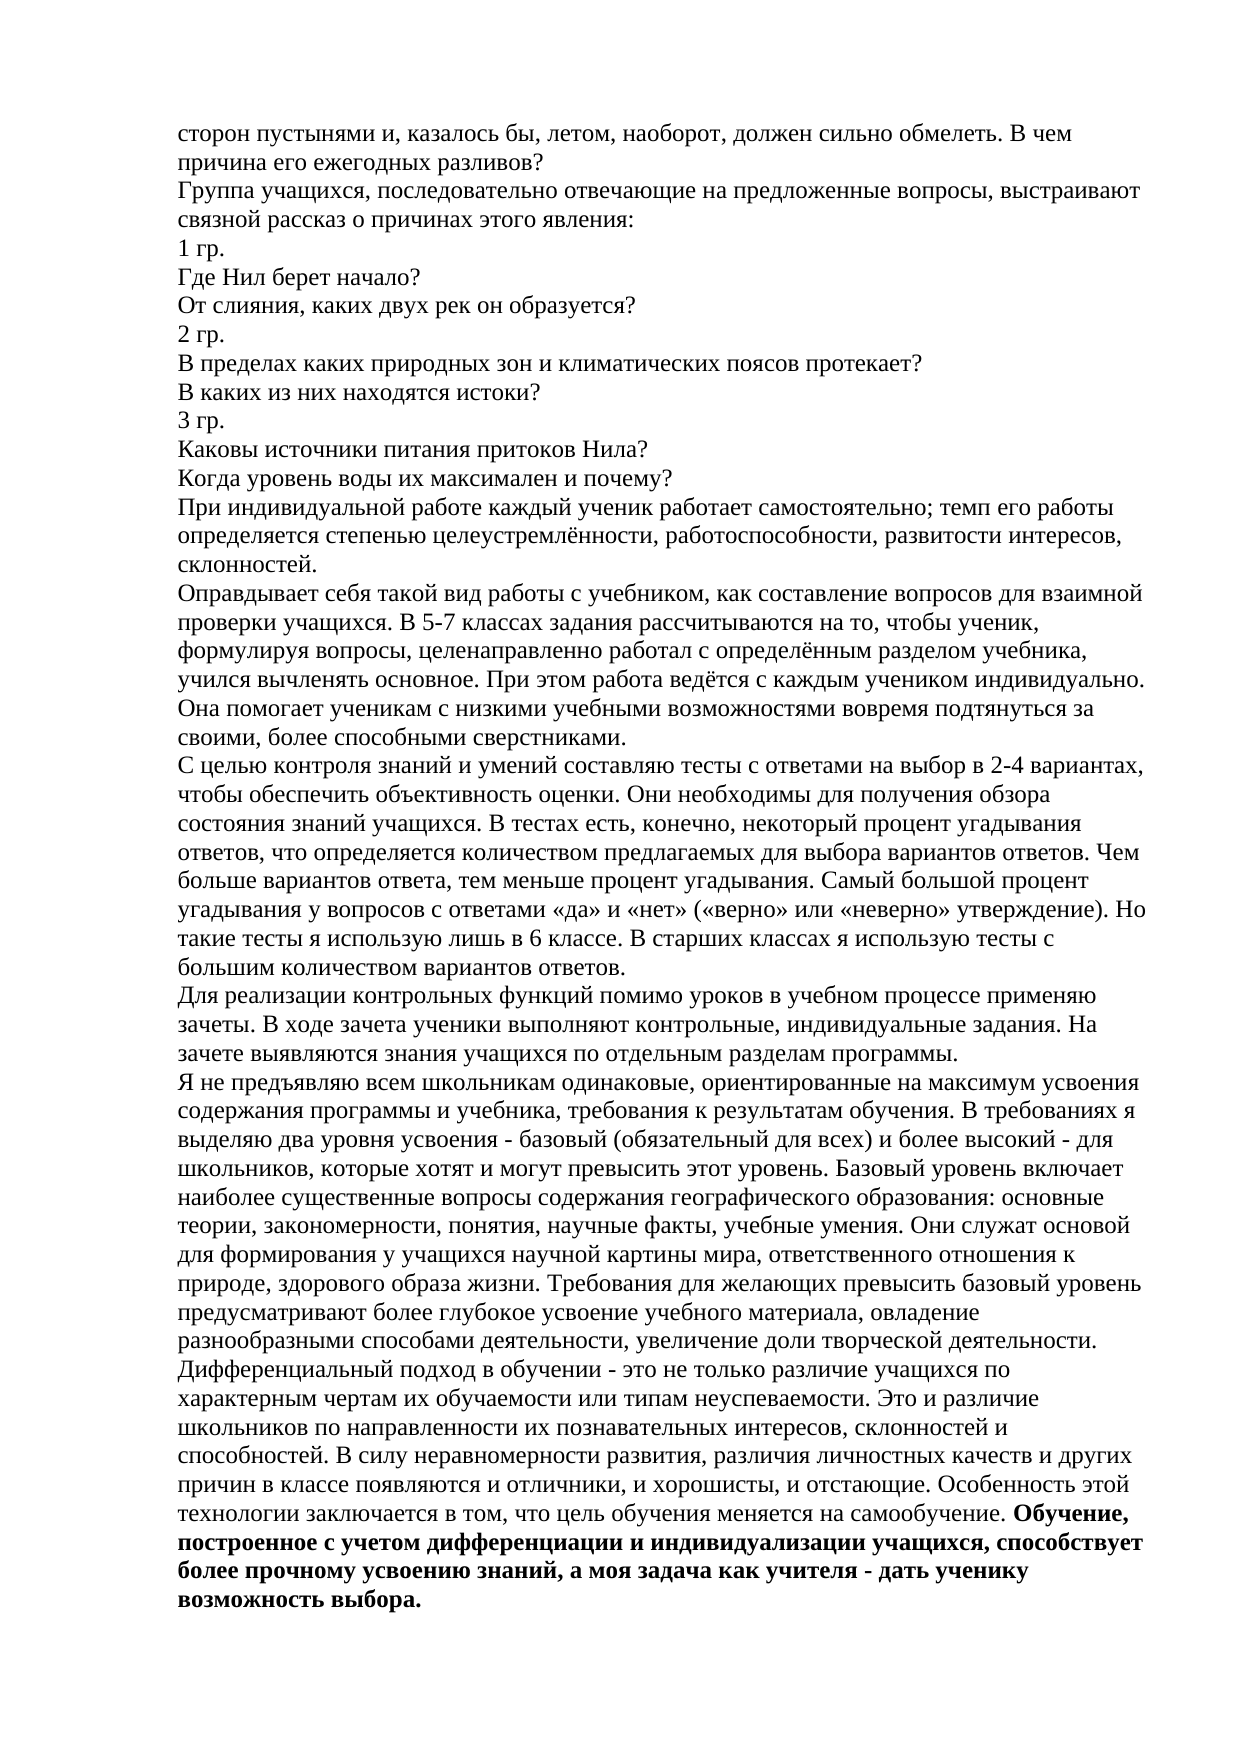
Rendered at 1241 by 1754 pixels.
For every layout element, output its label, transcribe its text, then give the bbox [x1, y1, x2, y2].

text В пределах каких природных зон и климатических поясов протекает? [177, 348, 1152, 377]
text С целью контроля знаний и умений составляю тесты с ответами на выбор в 2-4 вариантах, чтобы обеспечить объективность оценки. Они необходимы для получения обзора состояния знаний учащихся. В тестах есть, конечно, некоторый процент угадывания ответов, что определяется количеством предлагаемых для выбора вариантов ответов. Чем больше вариантов ответа, тем меньше процент угадывания. Самый большой процент угадывания у вопросов с ответами «да» и «нет» («верно» или «неверно» утверждение). Но такие тесты я использую лишь в 6 классе. В старших классах я использую тесты с большим количеством вариантов ответов. [177, 751, 1152, 981]
text От слияния, каких двух рек он образуется? [177, 291, 1152, 319]
text Когда уровень воды их максимален и почему? При индивидуальной работе каждый ученик работает самостоятельно; темп его работы определяется степенью целеустремлённости, работоспособности, развитости интересов, склонностей. [177, 463, 1152, 578]
text Оправдывает себя такой вид работы с учебником, как составление вопросов для взаимной проверки учащихся. В 5-7 классах задания рассчитываются на то, чтобы ученик, формулируя вопросы, целенаправленно работал с определённым разделом учебника, учился вычленять основное. При этом работа ведётся с каждым учеником индивидуально. Она помогает ученикам с низкими учебными возможностями вовремя подтянуться за своими, более способными сверстниками. [177, 578, 1152, 751]
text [177, 118, 1152, 176]
text В каких из них находятся истоки? [177, 377, 1152, 406]
text Дифференциальный подход в обучении - это не только различие учащихся по характерным чертам их обучаемости или типам неуспеваемости. Это и различие школьников по направленности их познавательных интересов, склонностей и способностей. В силу неравномерности развития, различия личностных качеств и других причин в классе появляются и отличники, и хорошисты, и отстающие. Особенность этой технологии заключается в том, что цель обучения меняется на самообучение. Обучение, построенное с учетом дифференциации и индивидуализации учащихся, способствует более прочному усвоению знаний, а моя задача как учителя - дать ученику возможность выбора. [177, 1354, 1152, 1613]
text Группа учащихся, последовательно отвечающие на предложенные вопросы, выстраивают связной рассказ о причинах этого явления: [177, 176, 1152, 233]
text Каковы источники питания притоков Нила? [177, 434, 1152, 463]
text Я не предъявляю всем школьникам одинаковые, ориентированные на максимум усвоения содержания программы и учебника, требования к результатам обучения. В требованиях я выделяю два уровня усвоения - базовый (обязательный для всех) и более высокий - для школьников, которые хотят и могут превысить этот уровень. Базовый уровень включает наиболее существенные вопросы содержания географического образования: основные теории, закономерности, понятия, научные факты, учебные умения. Они служат основой для формирования у учащихся научной картины мира, ответственного отношения к природе, здорового образа жизни. Требования для желающих превысить базовый уровень предусматривают более глубокое усвоение учебного материала, овладение разнообразными способами деятельности, увеличение доли творческой деятельности. [177, 1067, 1152, 1354]
text Для реализации контрольных функций помимо уроков в учебном процессе применяю зачеты. В ходе зачета ученики выполняют контрольные, индивидуальные задания. На зачете выявляются знания учащихся по отдельным разделам программы. [177, 981, 1152, 1067]
text Где Нил берет начало? [177, 262, 1152, 291]
text 2 гр. [177, 319, 1152, 348]
text 3 гр. [177, 406, 1152, 434]
text 1 гр. [177, 233, 1152, 262]
